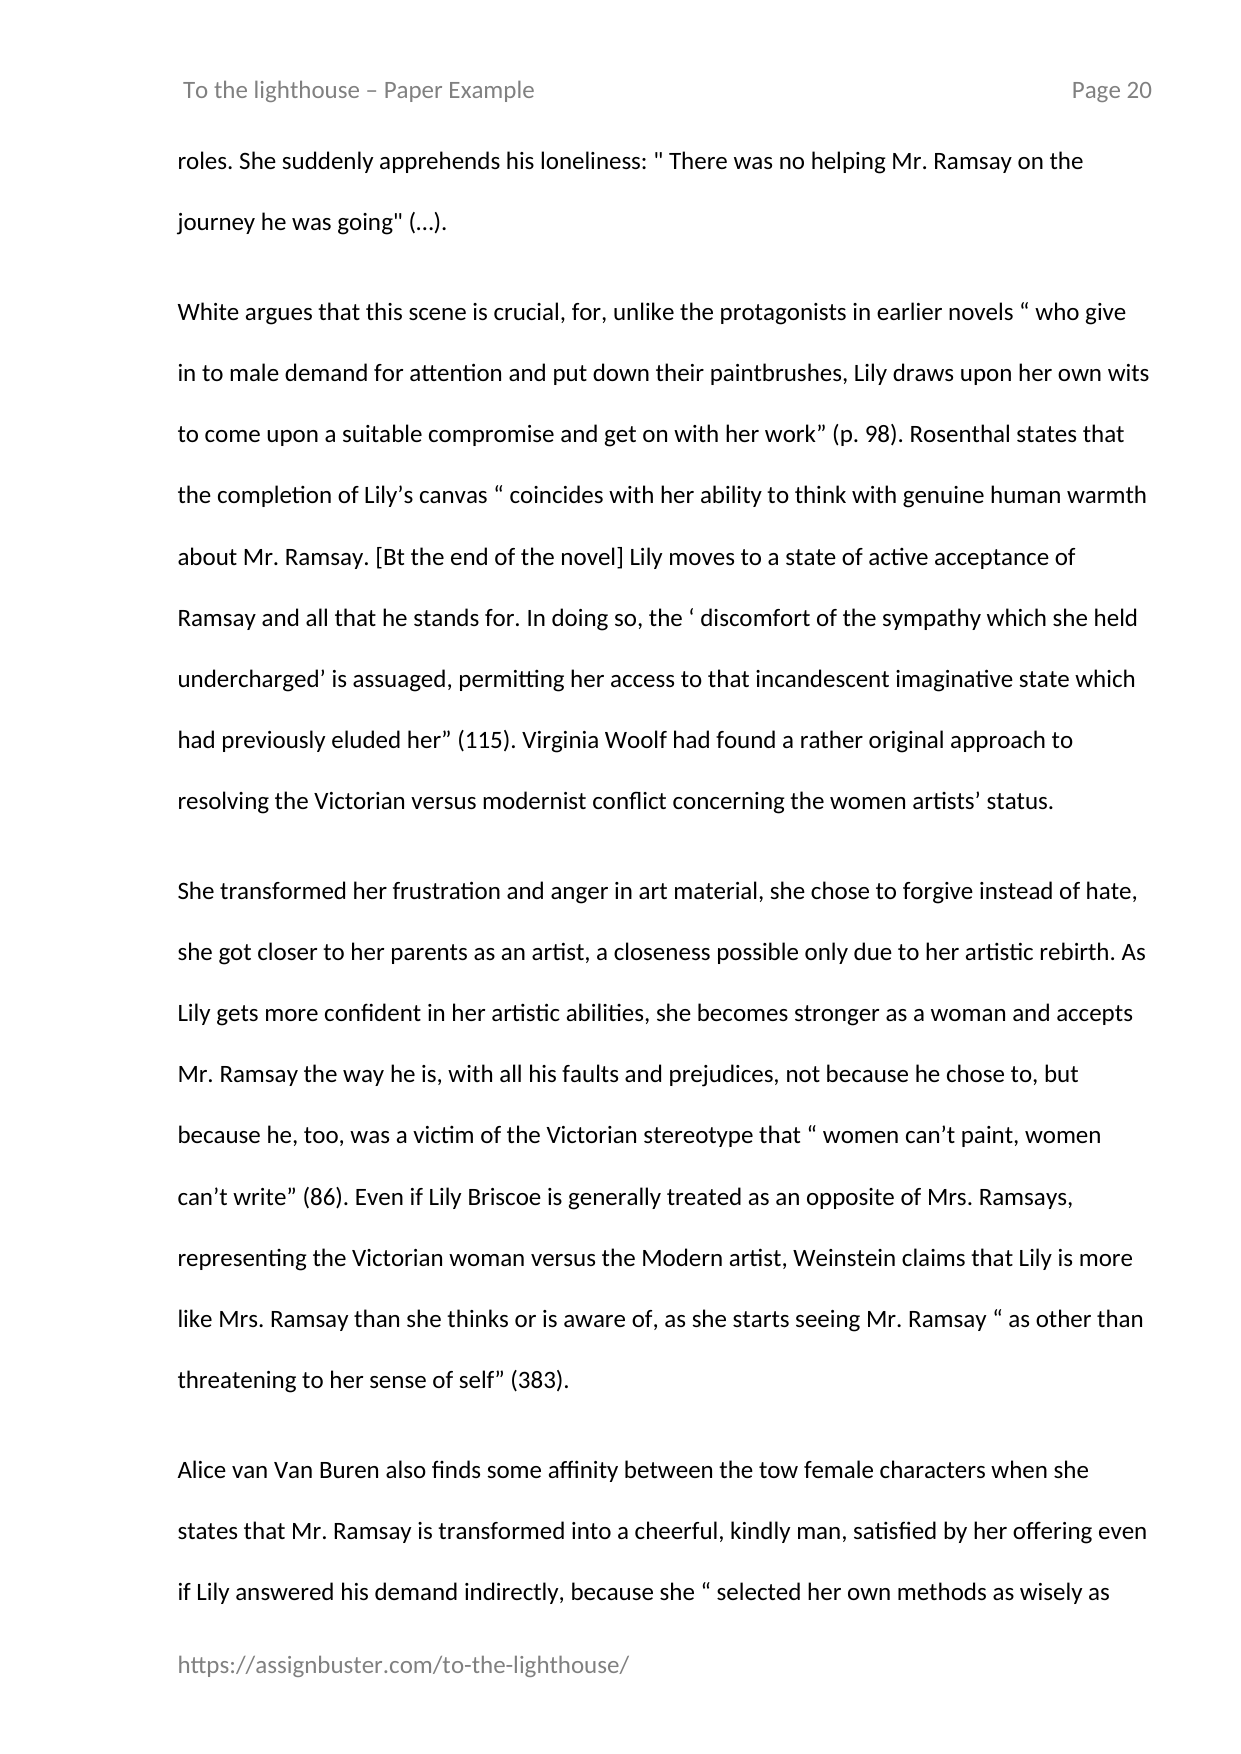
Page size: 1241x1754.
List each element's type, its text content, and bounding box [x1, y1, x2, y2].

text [177, 1454, 1152, 1607]
text She transformed her frustration and anger in art material, she chose to forgive instead of hate, she got closer to her parents as an artist, a closeness possible only due to her artistic rebirth. As Lily gets more confident in her artistic abilities, she becomes stronger as a woman and accepts Mr. Ramsay the way he is, with all his faults and prejudices, not because he chose to, but because he, too, was a victim of the Victorian stereotype that “ women can’t paint, women can’t write” (86). Even if Lily Briscoe is generally treated as an opposite of Mrs. Ramsays, representing the Victorian woman versus the Modern artist, Weinstein claims that Lily is more like Mrs. Ramsay than she thinks or is aware of, as she starts seeing Mr. Ramsay “ as other than threatening to her sense of self” (383). [177, 875, 1152, 1394]
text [177, 145, 1152, 237]
text White argues that this scene is crucial, for, unlike the protagonists in earlier novels “ who give in to male demand for attention and put down their paintbrushes, Lily draws upon her own wits to come upon a suitable compromise and get on with her work” (p. 98). Rosenthal states that the completion of Lily’s canvas “ coincides with her ability to think with genuine human warmth about Mr. Ramsay. [Bt the end of the novel] Lily moves to a state of active acceptance of Ramsay and all that he stands for. In doing so, the ‘ discomfort of the sympathy which she held undercharged’ is assuaged, permitting her access to that incandescent imaginative state which had previously eluded her” (115). Virginia Woolf had found a rather original approach to resolving the Victorian versus modernist conflict concerning the women artists’ status. [177, 297, 1152, 815]
